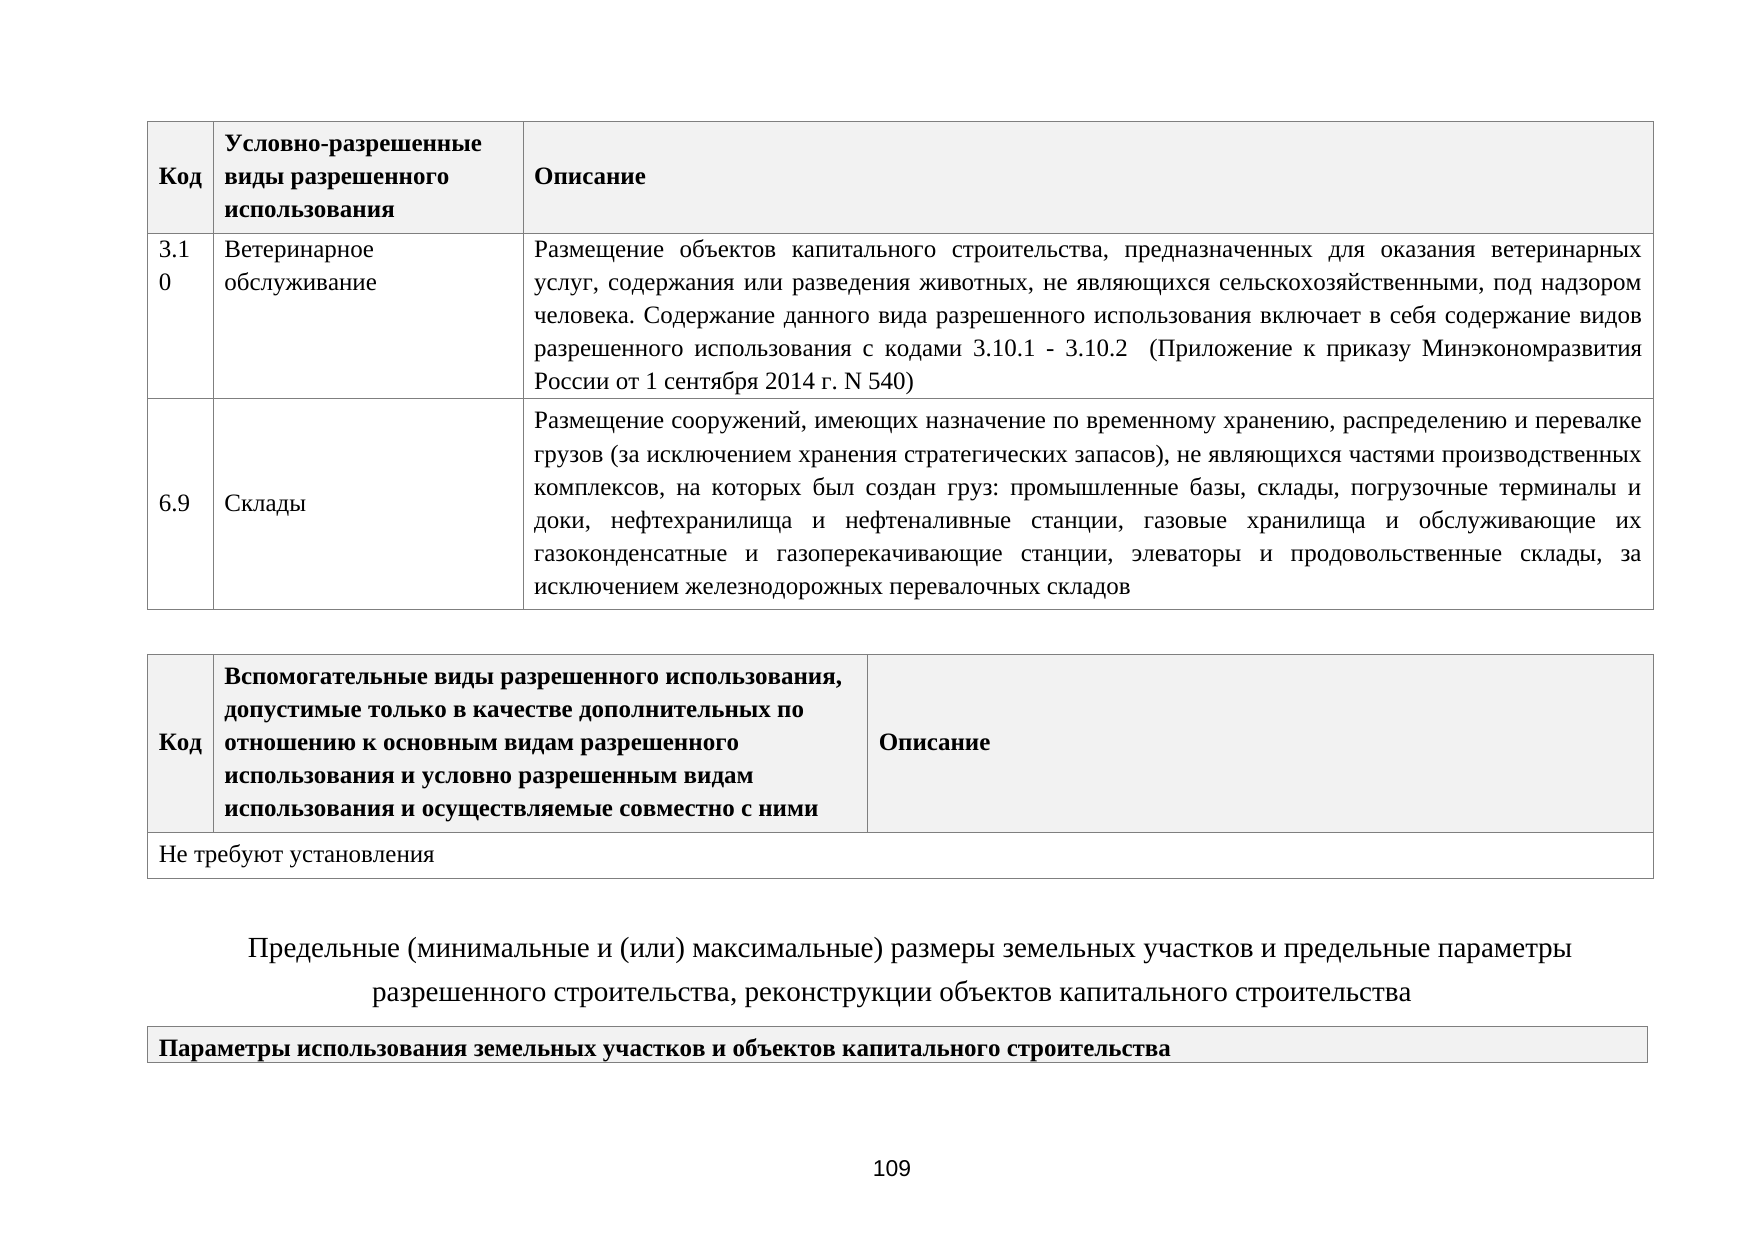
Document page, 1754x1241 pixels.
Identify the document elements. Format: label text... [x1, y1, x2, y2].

table_cell 3.10 [148, 234, 213, 398]
table_cell Размещение объектов капитального строительства, предназначенных для оказания ветеринарных услуг, содержания или разведения животных, не являющихся сельскохозяйственными, под надзором человека. Содержание данного вида разрешенного использования включает в себя содержание видов разрешенного использования с кодами 3.10.1 - 3.10.2 (Приложение к приказу Минэкономразвития России от 1 сентября 2014 г. N 540) [524, 234, 1653, 398]
table_cell Ветеринарное обслуживание [214, 234, 523, 398]
table_cell Размещение сооружений, имеющих назначение по временному хранению, распределению и перевалке грузов (за исключением хранения стратегических запасов), не являющихся частями производственных комплексов, на которых был создан груз: промышленные базы, склады, погрузочные терминалы и доки, нефтехранилища и нефтеналивные станции, газовые хранилища и обслуживающие их газоконденсатные и газоперекачивающие станции, элеваторы и продовольственные склады, за исключением железнодорожных перевалочных складов [524, 399, 1653, 609]
table_header Описание [524, 122, 1653, 233]
table_cell 6.9 [148, 399, 213, 609]
table_header Вспомогательные виды разрешенного использования, допустимые только в качестве дополнительных по отношению к основным видам разрешенного использования и условно разрешенным видам использования и осуществляемые совместно с ними [214, 655, 867, 832]
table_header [148, 1027, 1647, 1062]
text Предельные (минимальные и (или) максимальные) размеры земельных участков и предельные параметры разрешенного строительства, реконструкции объектов капитального строительства [148, 931, 1636, 1008]
table_header Описание [868, 655, 1653, 832]
table_header Код [148, 655, 213, 832]
table_header Код [148, 122, 213, 233]
table_cell Склады [214, 399, 523, 609]
table_cell Не требуют установления [148, 833, 1653, 878]
table_header Условно-разрешенные виды разрешенного использования [214, 122, 523, 233]
